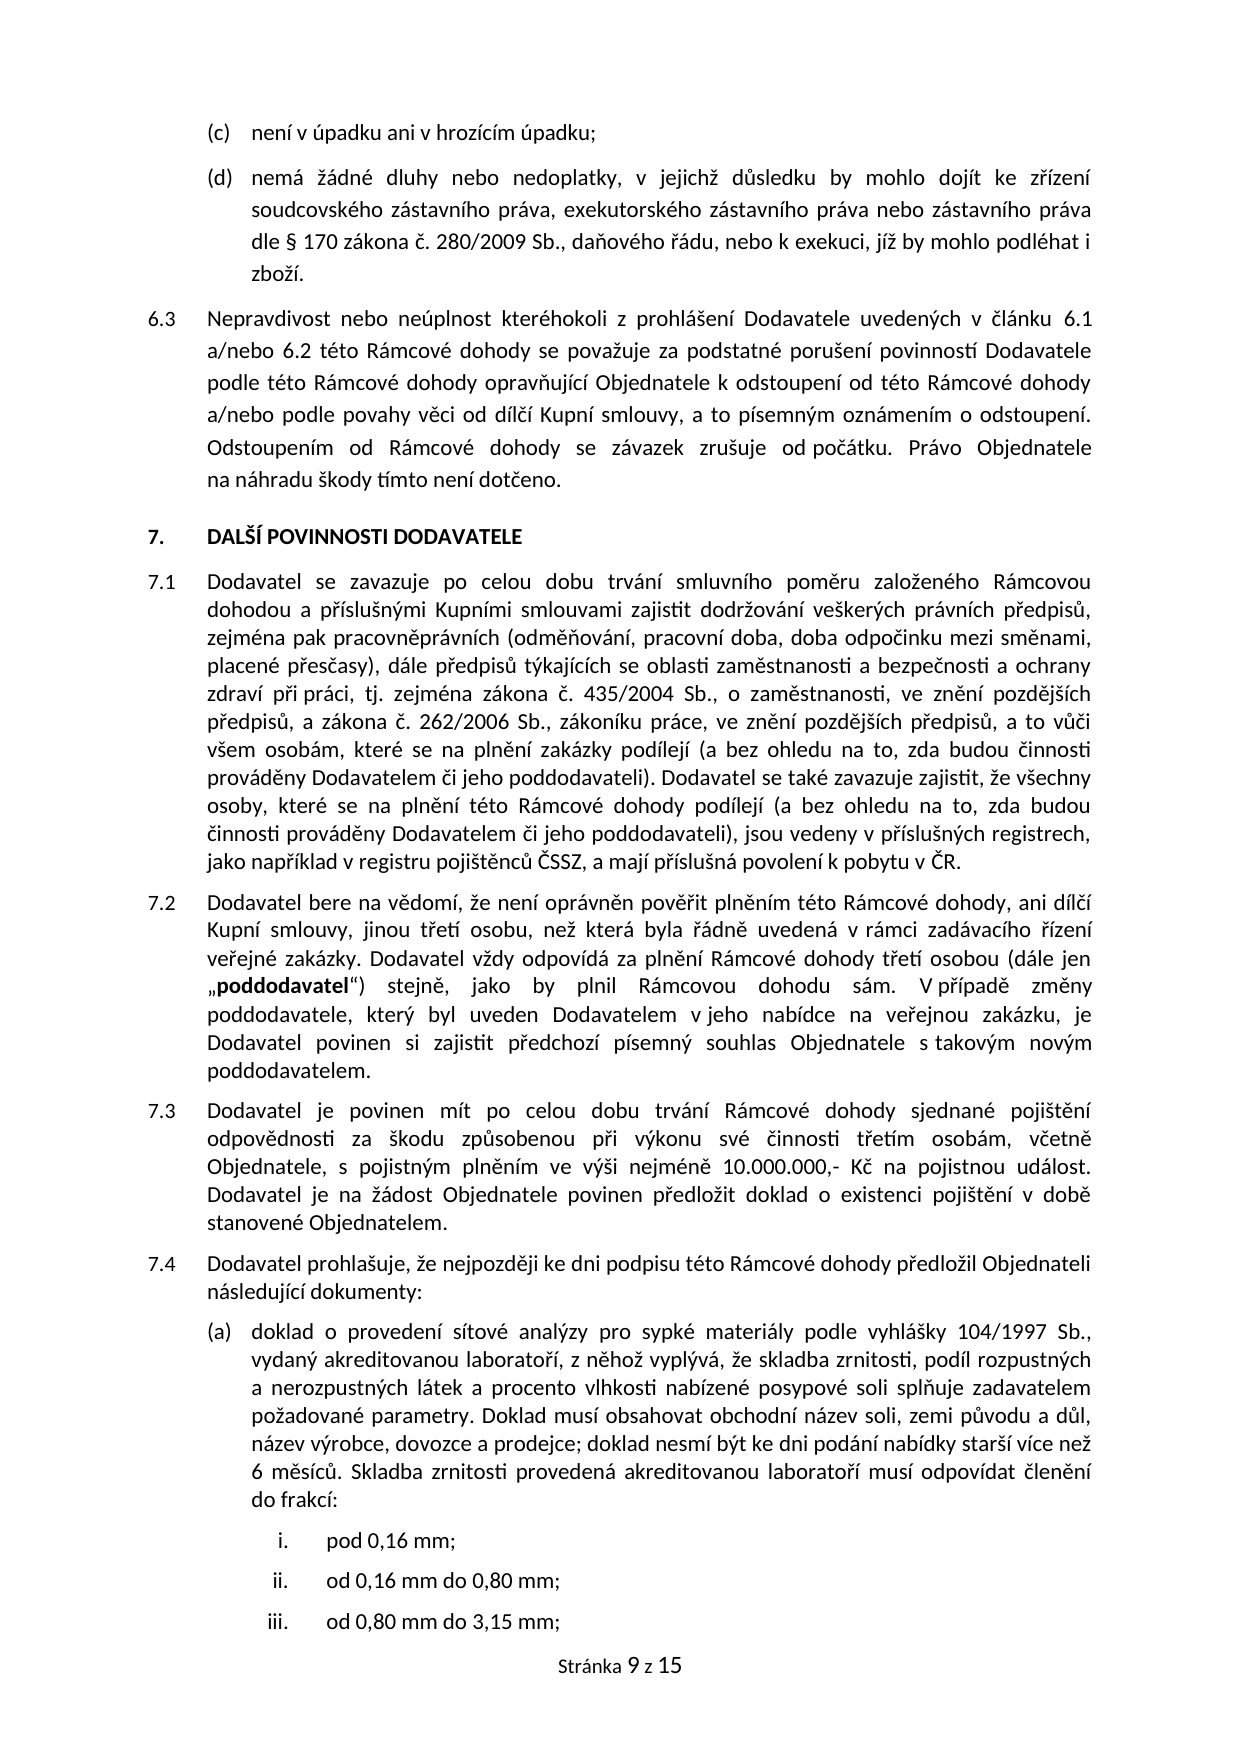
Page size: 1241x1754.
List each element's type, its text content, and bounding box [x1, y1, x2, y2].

subtitle DALŠÍ POVINNOSTI DODAVATELE [148, 522, 1092, 550]
text Dodavatel bere na vědomí, že není oprávněn pověřit plněním této Rámcové dohody, ani dílčí Kupní smlouvy, jinou třetí osobu, než která byla řádně uvedená v rámci zadávacího řízení veřejné zakázky. Dodavatel vždy odpovídá za plnění Rámcové dohody třetí osobou (dále jen „poddodavatel“) stejně, jako by plnil Rámcovou dohodu sám. V případě změny poddodavatele, který byl uveden Dodavatelem v jeho nabídce na veřejnou zakázku, je Dodavatel povinen si zajistit předchozí písemný souhlas Objednatele s takovým novým poddodavatelem. [148, 888, 1092, 1084]
text Dodavatel se zavazuje po celou dobu trvání smluvního poměru založeného Rámcovou dohodou a příslušnými Kupními smlouvami zajistit dodržování veškerých právních předpisů, zejména pak pracovněprávních (odměňování, pracovní doba, doba odpočinku mezi směnami, placené přesčasy), dále předpisů týkajících se oblasti zaměstnanosti a bezpečnosti a ochrany zdraví při práci, tj. zejména zákona č. 435/2004 Sb., o zaměstnanosti, ve znění pozdějších předpisů, a zákona č. 262/2006 Sb., zákoníku práce, ve znění pozdějších předpisů, a to vůči všem osobám, které se na plnění zakázky podílejí (a bez ohledu na to, zda budou činnosti prováděny Dodavatelem či jeho poddodavateli). Dodavatel se také zavazuje zajistit, že všechny osoby, které se na plnění této Rámcové dohody podílejí (a bez ohledu na to, zda budou činnosti prováděny Dodavatelem či jeho poddodavateli), jsou vedeny v příslušných registrech, jako například v registru pojištěnců ČSSZ, a mají příslušná povolení k pobytu v ČR. [148, 567, 1092, 875]
list pod 0,16 mm; [289, 1526, 1092, 1554]
text není v úpadku ani v hrozícím úpadku; [207, 118, 1092, 146]
text Nepravdivost nebo neúplnost kteréhokoli z prohlášení Dodavatele uvedených v článku 6.1 a/nebo 6.2 této Rámcové dohody se považuje za podstatné porušení povinností Dodavatele podle této Rámcové dohody opravňující Objednatele k odstoupení od této Rámcové dohody a/nebo podle povahy věci od dílčí Kupní smlouvy, a to písemným oznámením o odstoupení. Odstoupením od Rámcové dohody se závazek zrušuje od počátku. Právo Objednatele na náhradu škody tímto není dotčeno. [148, 304, 1092, 493]
text nemá žádné dluhy nebo nedoplatky, v jejichž důsledku by mohlo dojít ke zřízení soudcovského zástavního práva, exekutorského zástavního práva nebo zástavního práva dle § 170 zákona č. 280/2009 Sb., daňového řádu, nebo k exekuci, jíž by mohlo podléhat i zboží. [207, 163, 1092, 287]
text Dodavatel je povinen mít po celou dobu trvání Rámcové dohody sjednané pojištění odpovědnosti za škodu způsobenou při výkonu své činnosti třetím osobám, včetně Objednatele, s pojistným plněním ve výši nejméně 10.000.000,- Kč na pojistnou událost. Dodavatel je na žádost Objednatele povinen předložit doklad o existenci pojištění v době stanovené Objednatelem. [148, 1096, 1092, 1236]
text Dodavatel prohlašuje, že nejpozději ke dni podpisu této Rámcové dohody předložil Objednateli následující dokumenty: [148, 1249, 1092, 1305]
list od 0,80 mm do 3,15 mm; [289, 1607, 1092, 1635]
list doklad o provedení sítové analýzy pro sypké materiály podle vyhlášky 104/1997 Sb., vydaný akreditovanou laboratoří, z něhož vyplývá, že skladba zrnitosti, podíl rozpustných a nerozpustných látek a procento vlhkosti nabízené posypové soli splňuje zadavatelem požadované parametry. Doklad musí obsahovat obchodní název soli, zemi původu a důl, název výrobce, dovozce a prodejce; doklad nesmí být ke dni podání nabídky starší více než 6 měsíců. Skladba zrnitosti provedená akreditovanou laboratoří musí odpovídat členění do frakcí: [207, 1317, 1092, 1513]
list od 0,16 mm do 0,80 mm; [289, 1567, 1092, 1594]
